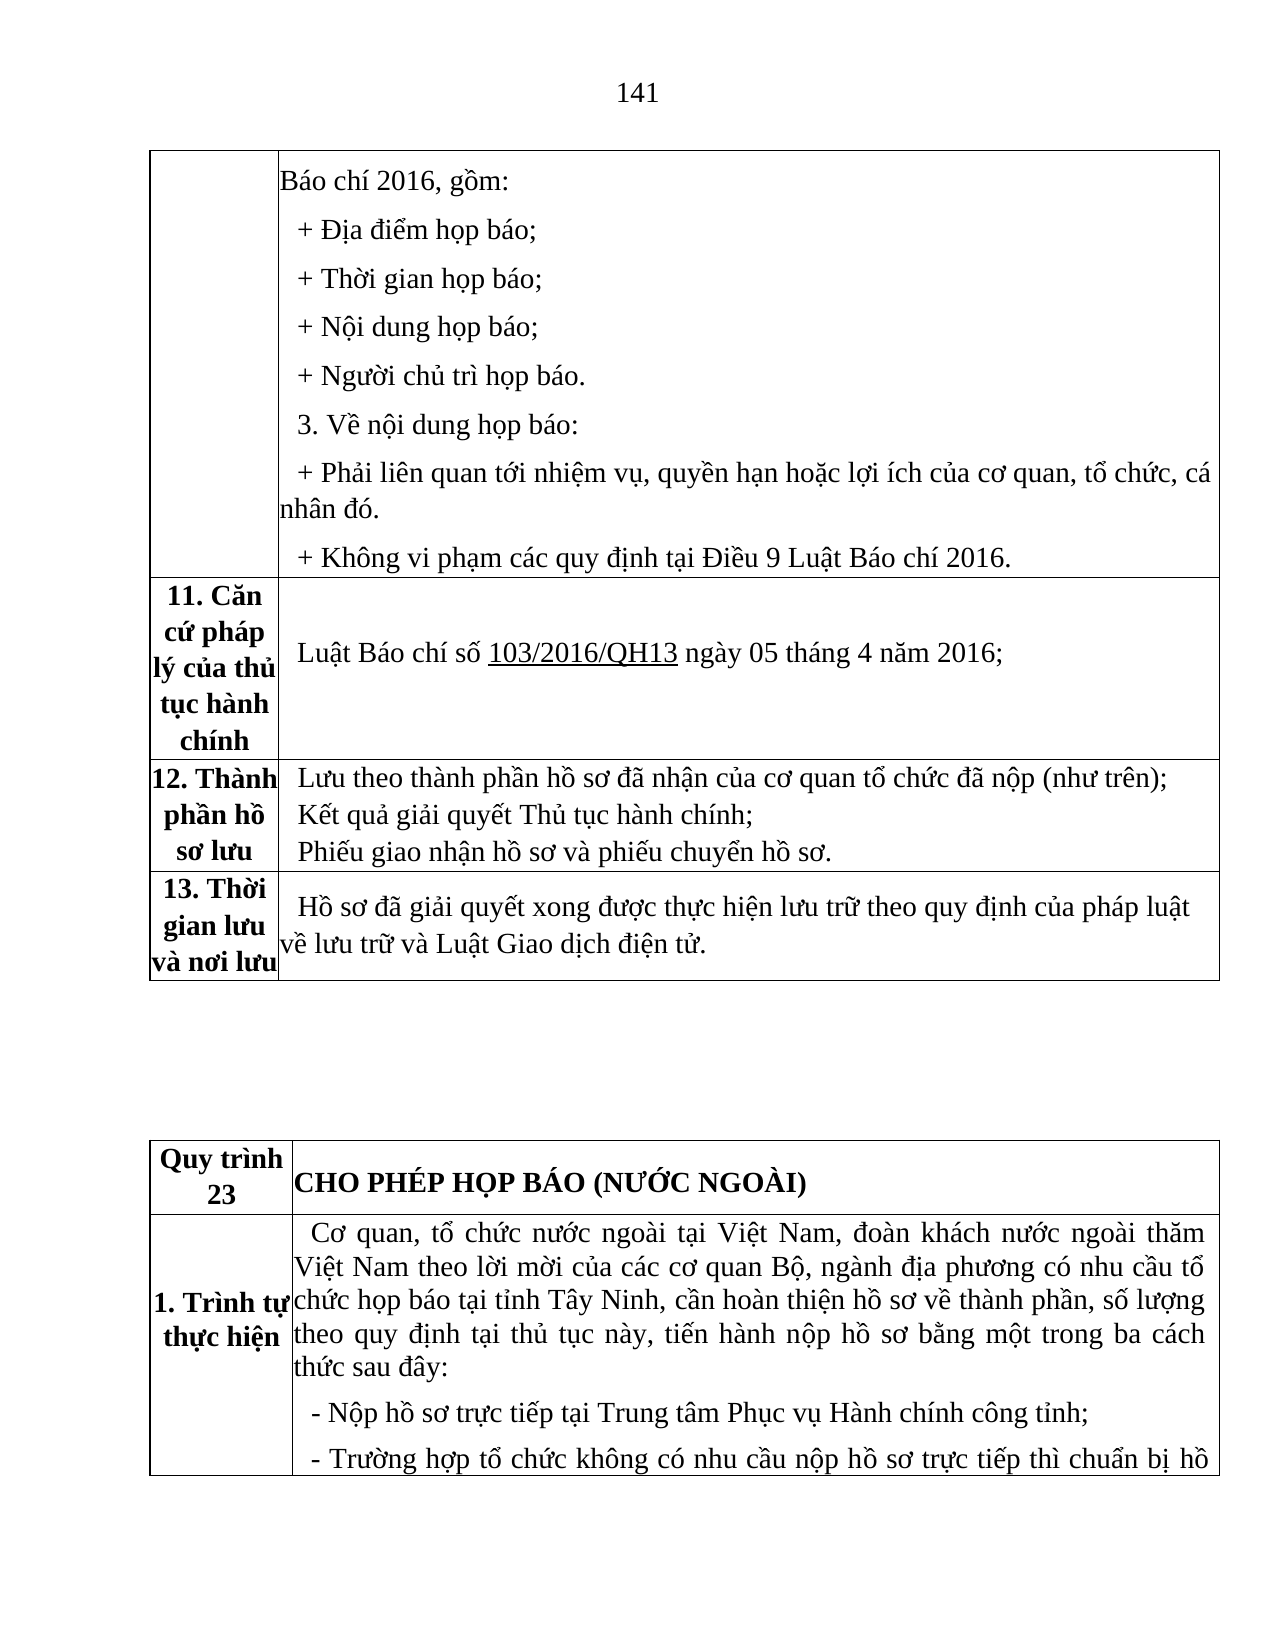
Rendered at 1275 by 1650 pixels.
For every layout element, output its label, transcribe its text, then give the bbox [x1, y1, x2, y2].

table_cell 11. Căn cứ pháp lý của thủ tục hành chính [151, 578, 278, 759]
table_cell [279, 151, 1219, 577]
table_cell 13. Thời gian lưu và nơi lưu [151, 872, 278, 980]
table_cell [293, 1215, 1219, 1475]
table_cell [151, 1215, 292, 1475]
table_cell Hồ sơ đã giải quyết xong được thực hiện lưu trữ theo quy định của pháp luật về lưu trữ và Luật Giao dịch điện tử. [279, 872, 1219, 980]
table_cell 12. Thành phần hồ sơ lưu [151, 760, 278, 871]
table_cell Lưu theo thành phần hồ sơ đã nhận của cơ quan tổ chức đã nộp (như trên); Kết quả giải quyết Thủ tục hành chính; Phiếu giao nhận hồ sơ và phiếu chuyển hồ sơ. [279, 760, 1219, 871]
table_header Quy trình 23 [151, 1141, 292, 1214]
table_cell Luật Báo chí số 103/2016/QH13 ngày 05 tháng 4 năm 2016; [279, 578, 1219, 759]
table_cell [151, 151, 278, 577]
table_header CHO PHÉP HỌP BÁO (NƯỚC NGOÀI) [293, 1141, 1219, 1214]
